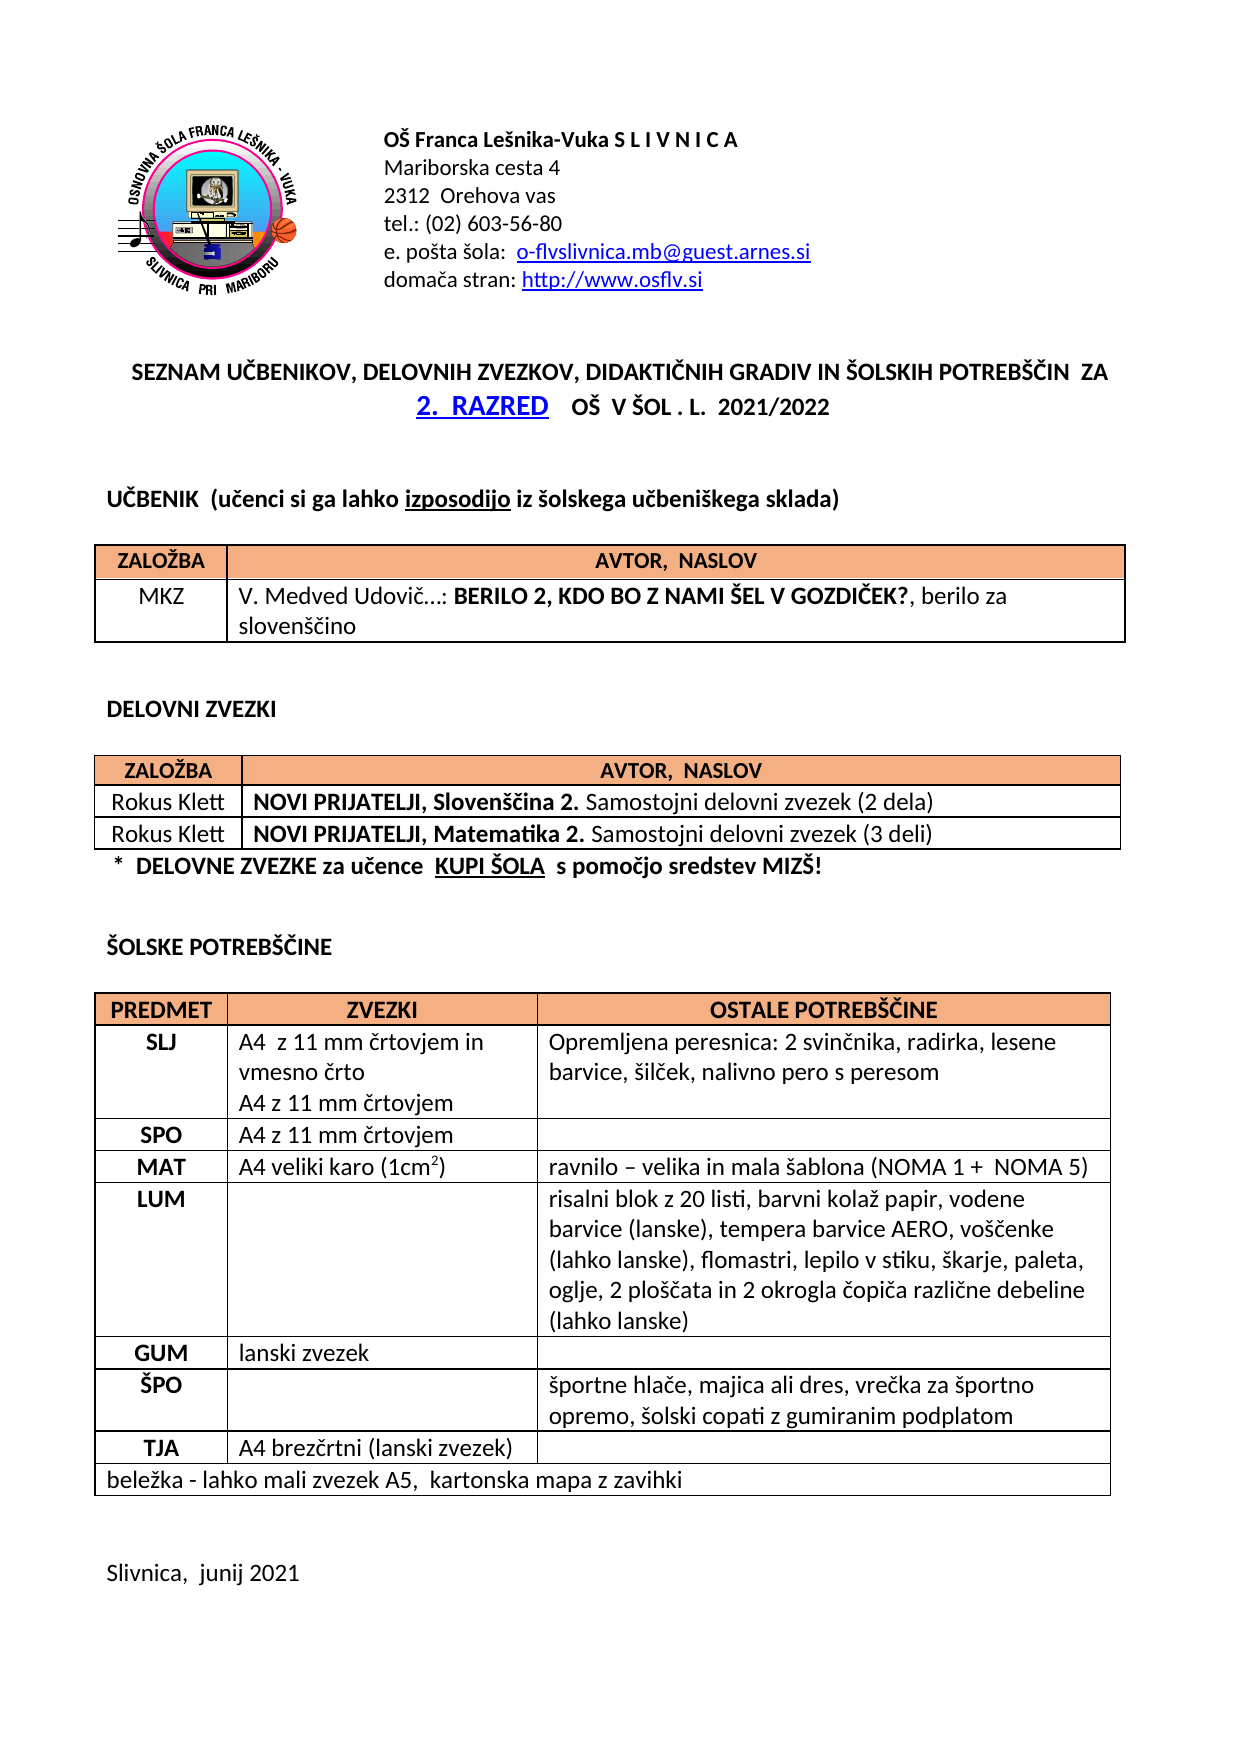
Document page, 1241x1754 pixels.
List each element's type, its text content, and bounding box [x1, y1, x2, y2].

table_cell LUM [96, 1183, 227, 1336]
table_header ZALOŽBA [96, 546, 226, 578]
table_cell beležka - lahko mali zvezek A5, kartonska mapa z zavihki [96, 1464, 1110, 1494]
subtitle ŠOLSKE POTREBŠČINE [106, 931, 1134, 962]
table_cell [538, 1337, 1110, 1368]
table_cell V. Medved Udovič…: BERILO 2, KDO BO Z NAMI ŠEL V GOZDIČEK?, berilo za slovenščino [228, 580, 1124, 641]
table_cell športne hlače, majica ali dres, vrečka za športno opremo, šolski copati z gumiranim podplatom [538, 1370, 1110, 1430]
table_cell SPO [96, 1119, 227, 1149]
subtitle DELOVNI ZVEZKI [106, 693, 1134, 724]
table_cell Rokus Klett [95, 786, 241, 816]
table_cell A4 veliki karo (1cm2) [228, 1151, 537, 1182]
table_cell lanski zvezek [228, 1337, 537, 1368]
table_cell Opremljena peresnica: 2 svinčnika, radirka, lesene barvice, šilček, nalivno pero s peresom [538, 1026, 1110, 1117]
table_cell Rokus Klett [95, 818, 241, 848]
table_cell NOVI PRIJATELJI, Slovenščina 2. Samostojni delovni zvezek (2 dela) [243, 786, 1120, 816]
table_cell [538, 1119, 1110, 1149]
table_header AVTOR, NASLOV [243, 756, 1120, 784]
table_header ZVEZKI [228, 994, 537, 1024]
text Slivnica, junij 2021 [106, 1557, 1134, 1588]
table_header OSTALE POTREBŠČINE [538, 994, 1110, 1024]
table_cell [228, 1370, 537, 1430]
table_cell risalni blok z 20 listi, barvni kolaž papir, vodene barvice (lanske), tempera barvice AERO, voščenke (lahko lanske), flomastri, lepilo v stiku, škarje, paleta, oglje, 2 ploščata in 2 okrogla čopiča različne debeline (lahko lanske) [538, 1183, 1110, 1336]
table_cell GUM [96, 1337, 227, 1368]
table_cell ravnilo – velika in mala šablona (NOMA 1 + NOMA 5) [538, 1151, 1110, 1182]
table_header AVTOR, NASLOV [228, 546, 1124, 578]
table_cell [538, 1432, 1110, 1462]
table_cell A4 z 11 mm črtovjem [228, 1119, 537, 1149]
table_cell [228, 1183, 537, 1336]
table_cell NOVI PRIJATELJI, Matematika 2. Samostojni delovni zvezek (3 deli) [243, 818, 1120, 848]
table_cell SLJ [96, 1026, 227, 1117]
table_cell TJA [96, 1432, 227, 1462]
table_cell MKZ [96, 580, 226, 641]
text 2. RAZRED OŠ V ŠOL . L. 2021/2022 [106, 387, 1134, 422]
table_header [106, 125, 372, 295]
subtitle UČBENIK (učenci si ga lahko izposodijo iz šolskega učbeniškega sklada) [106, 483, 1134, 514]
text * DELOVNE ZVEZKE za učence KUPI ŠOLA s pomočjo sredstev MIZŠ! [106, 850, 1134, 880]
table_cell MAT [96, 1151, 227, 1182]
text SEZNAM UČBENIKOV, DELOVNIH ZVEZKOV, DIDAKTIČNIH GRADIV IN ŠOLSKIH POTREBŠČIN ZA [106, 356, 1134, 387]
table_header ZALOŽBA [95, 756, 241, 784]
table_header OŠ Franca Lešnika-Vuka S L I V N I C A Mariborska cesta 4 2312 Orehova vas tel.: (02) 603-56-80 e. pošta šola: o-flvslivnica.mb@guest.arnes.si domača stran: http://www.osflv.si [372, 125, 983, 295]
table_header PREDMET [96, 994, 227, 1024]
table_cell A4 z črtovjem in vmesno črto A4 z 11 mm črtovjem [228, 1026, 537, 1117]
table_cell A4 brezčrtni (lanski zvezek) [228, 1432, 537, 1462]
table_cell ŠPO [96, 1370, 227, 1430]
